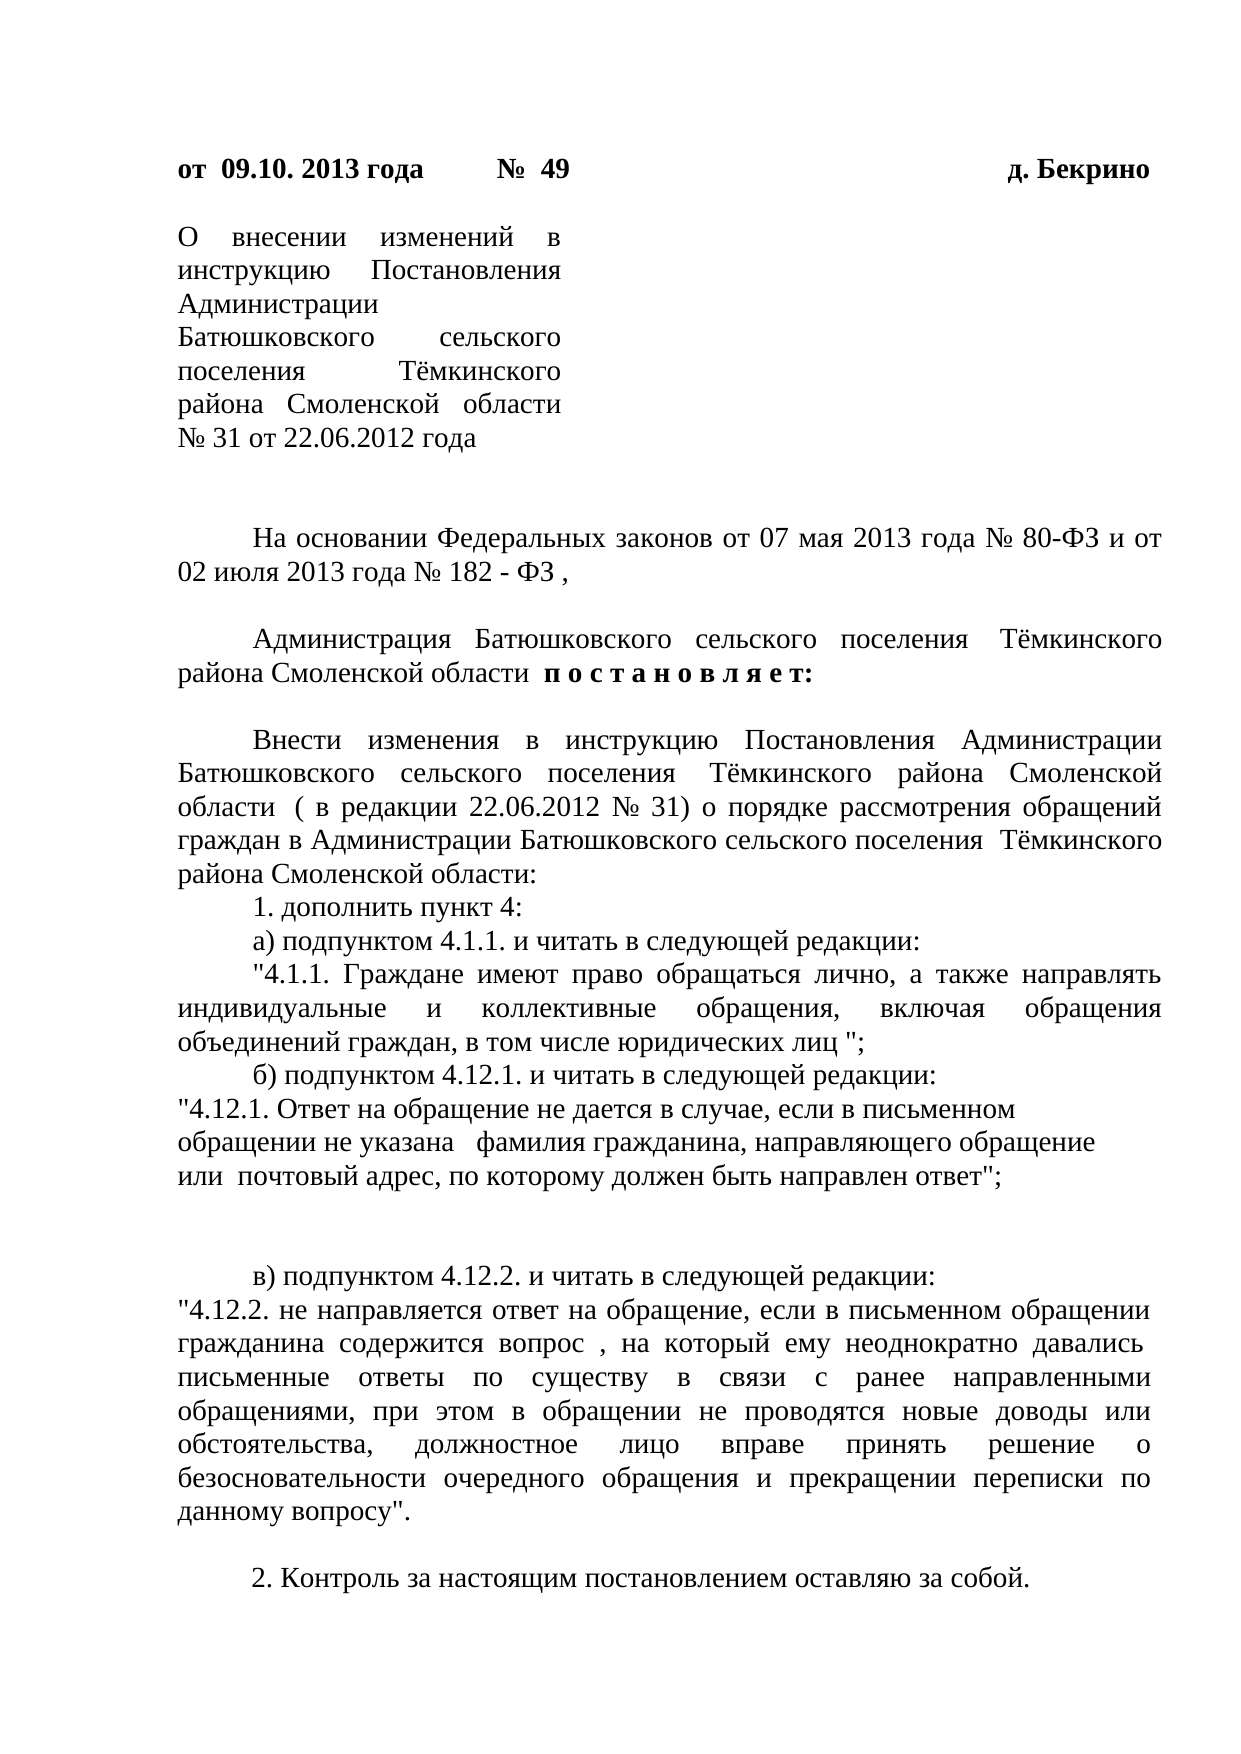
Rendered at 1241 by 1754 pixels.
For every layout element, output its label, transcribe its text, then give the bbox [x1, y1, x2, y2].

text 2. Контроль за настоящим постановлением оставляю за собой. [177, 1560, 1152, 1594]
text от 09.10. 2013 года № 49 д. Бекрино [177, 152, 1152, 185]
text "4.12.1. Ответ на обращение не дается в случае, если в письменном обращении не указана фамилия гражданина, направляющего обращение или почтовый адрес, по которому должен быть направлен ответ"; [177, 1091, 1152, 1191]
text О внесении изменений в инструкцию Постановления Администрации Батюшковского сельского поселения Тёмкинского района Смоленской области № 31 от 22.06.2012 года [177, 219, 561, 453]
text На основании Федеральных законов от 07 мая 2013 года № 80-ФЗ и от 02 июля 2013 года № 182 - ФЗ , [177, 521, 1162, 588]
text в) подпунктом 4.12.2. и читать в следующей редакции: [177, 1258, 1162, 1292]
text а) подпунктом 4.1.1. и читать в следующей редакции: [177, 923, 1162, 957]
text 1. дополнить пункт 4: [177, 889, 1162, 923]
text "4.12.2. не направляется ответ на обращение, если в письменном обращении гражданина содержится вопрос , на который ему неоднократно давались письменные ответы по существу в связи с ранее направленными обращениями, при этом в обращении не проводятся новые доводы или обстоятельства, должностное лицо вправе принять решение о безосновательности очередного обращения и прекращении переписки по данному вопросу". [177, 1292, 1152, 1527]
text Внести изменения в инструкцию Постановления Администрации Батюшковского сельского поселения Тёмкинского района Смоленской области ( в редакции 22.06.2012 № 31) о порядке рассмотрения обращений граждан в Администрации Батюшковского сельского поселения Тёмкинского района Смоленской области: [177, 722, 1162, 889]
text Администрация Батюшковского сельского поселения Тёмкинского района Смоленской области п о с т а н о в л я е т: [177, 621, 1162, 688]
text б) подпунктом 4.12.1. и читать в следующей редакции: [177, 1057, 1162, 1091]
text "4.1.1. Граждане имеют право обращаться лично, а также направлять индивидуальные и коллективные обращения, включая обращения объединений граждан, в том числе юридических лиц "; [177, 957, 1162, 1057]
